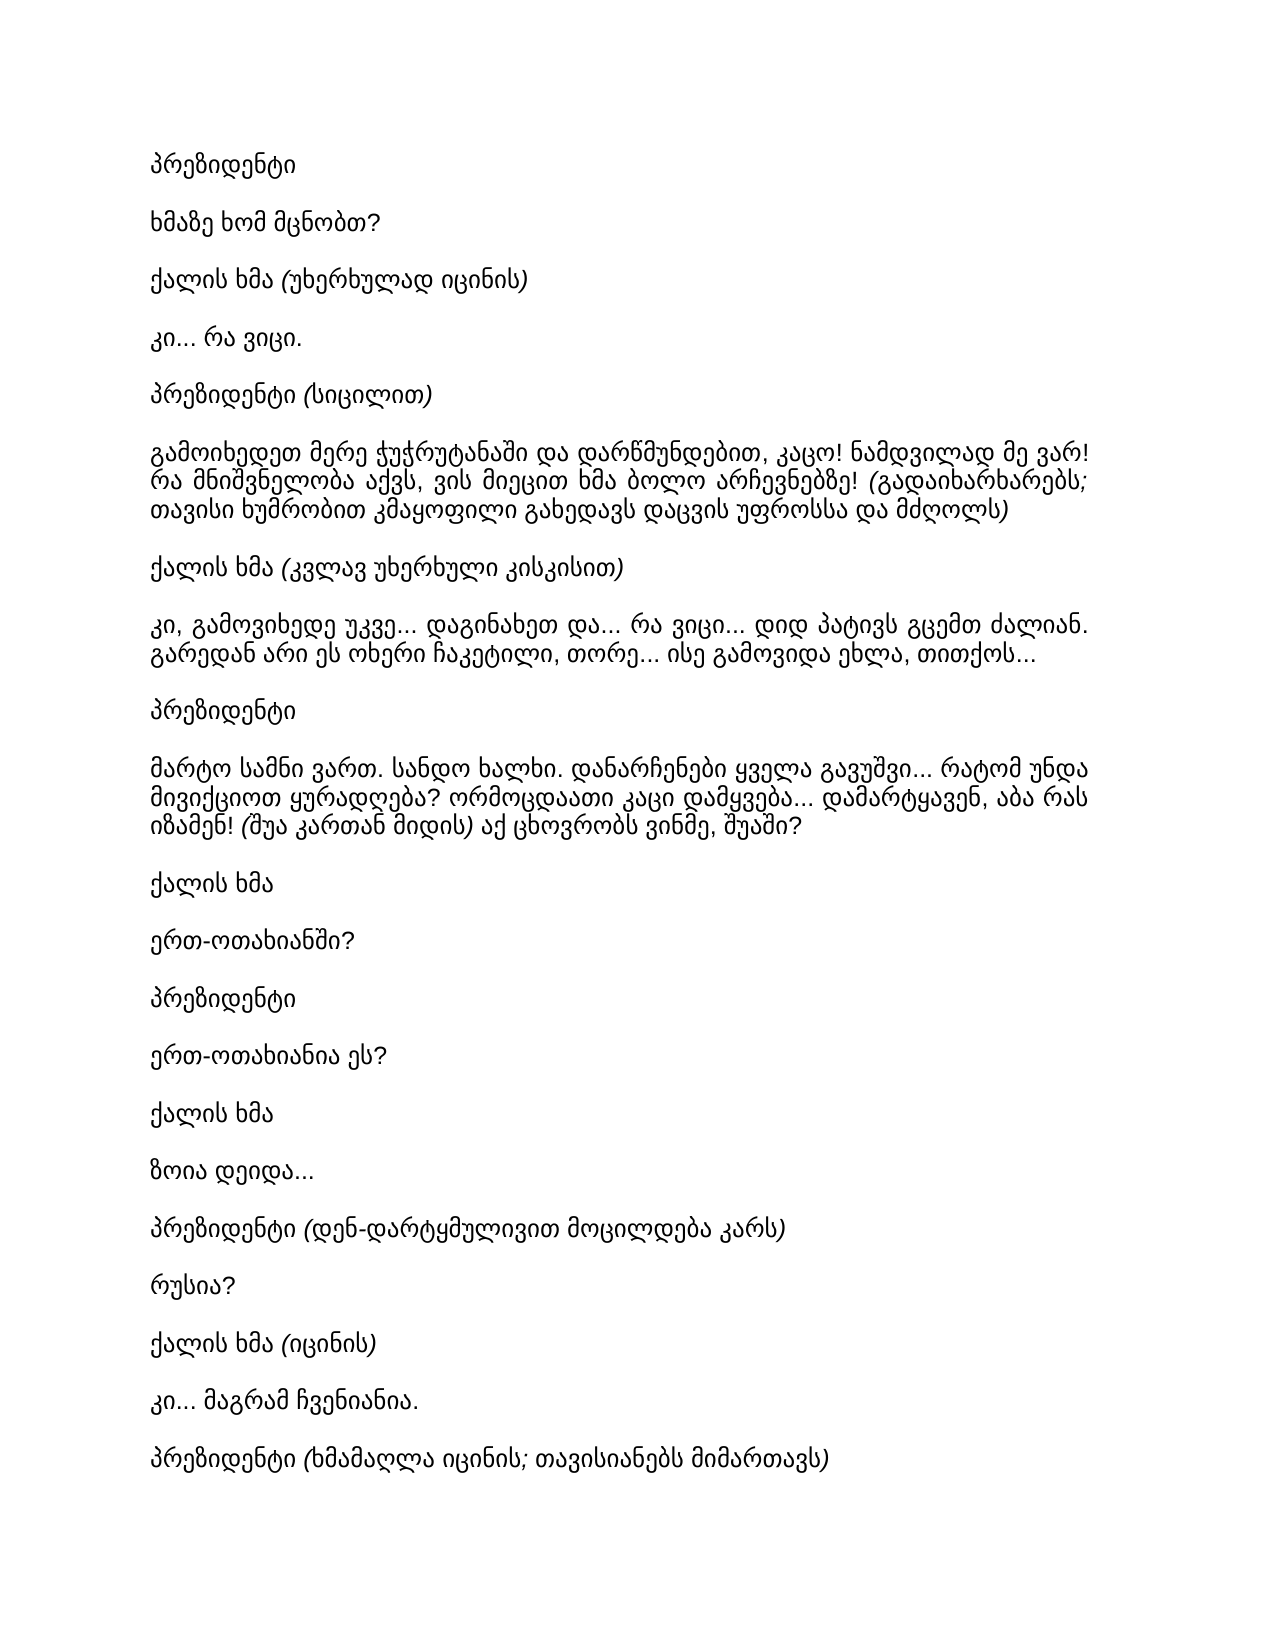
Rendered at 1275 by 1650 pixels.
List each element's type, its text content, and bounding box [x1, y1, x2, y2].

text რუსია? [150, 1271, 1089, 1300]
text კი... რა ვიცი. [150, 322, 1089, 351]
text მარტო სამნი ვართ. სანდო ხალხი. დანარჩენები ყველა გავუშვი... რატომ უნდა მივიქციოთ ყურადღება? ორმოცდაათი კაცი დამყვება... დამარტყავენ, აბა რას იზამენ! (შუა კართან მიდის) აქ ცხოვრობს ვინმე, შუაში? [150, 754, 1089, 840]
text ზოია დეიდა... [150, 1156, 1089, 1185]
text პრეზიდენტი [150, 150, 1089, 179]
text კი... მაგრამ ჩვენიანია. [150, 1386, 1089, 1415]
text ქალის ხმა [150, 1099, 1089, 1127]
text ერთ-ოთახიანია ეს? [150, 1041, 1089, 1070]
text კი, გამოვიხედე უკვე... დაგინახეთ და... რა ვიცი... დიდ პატივს გცემთ ძალიან. გარედან არი ეს ოხერი ჩაკეტილი, თორე... ისე გამოვიდა ეხლა, თითქოს... [150, 610, 1089, 667]
text ერთ-ოთახიანში? [150, 926, 1089, 955]
text პრეზიდენტი (ხმამაღლა იცინის; თავისიანებს მიმართავს) [150, 1444, 1089, 1472]
text ხმაზე ხომ მცნობთ? [150, 207, 1089, 236]
text გამოიხედეთ მერე ჭუჭრუტანაში და დარწმუნდებით, კაცო! ნამდვილად მე ვარ! რა მნიშვნელობა აქვს, ვის მიეცით ხმა ბოლო არჩევნებზე! (გადაიხარხარებს; თავისი ხუმრობით კმაყოფილი გახედავს დაცვის უფროსსა და მძღოლს) [150, 437, 1089, 524]
text პრეზიდენტი (დენ-დარტყმულივით მოცილდება კარს) [150, 1214, 1089, 1242]
text პრეზიდენტი [150, 696, 1089, 725]
text ქალის ხმა (კვლავ უხერხული კისკისით) [150, 552, 1089, 581]
text ქალის ხმა (უხერხულად იცინის) [150, 265, 1089, 294]
text პრეზიდენტი (სიცილით) [150, 380, 1089, 409]
text ქალის ხმა (იცინის) [150, 1329, 1089, 1357]
text ქალის ხმა [150, 869, 1089, 897]
text პრეზიდენტი [150, 984, 1089, 1012]
